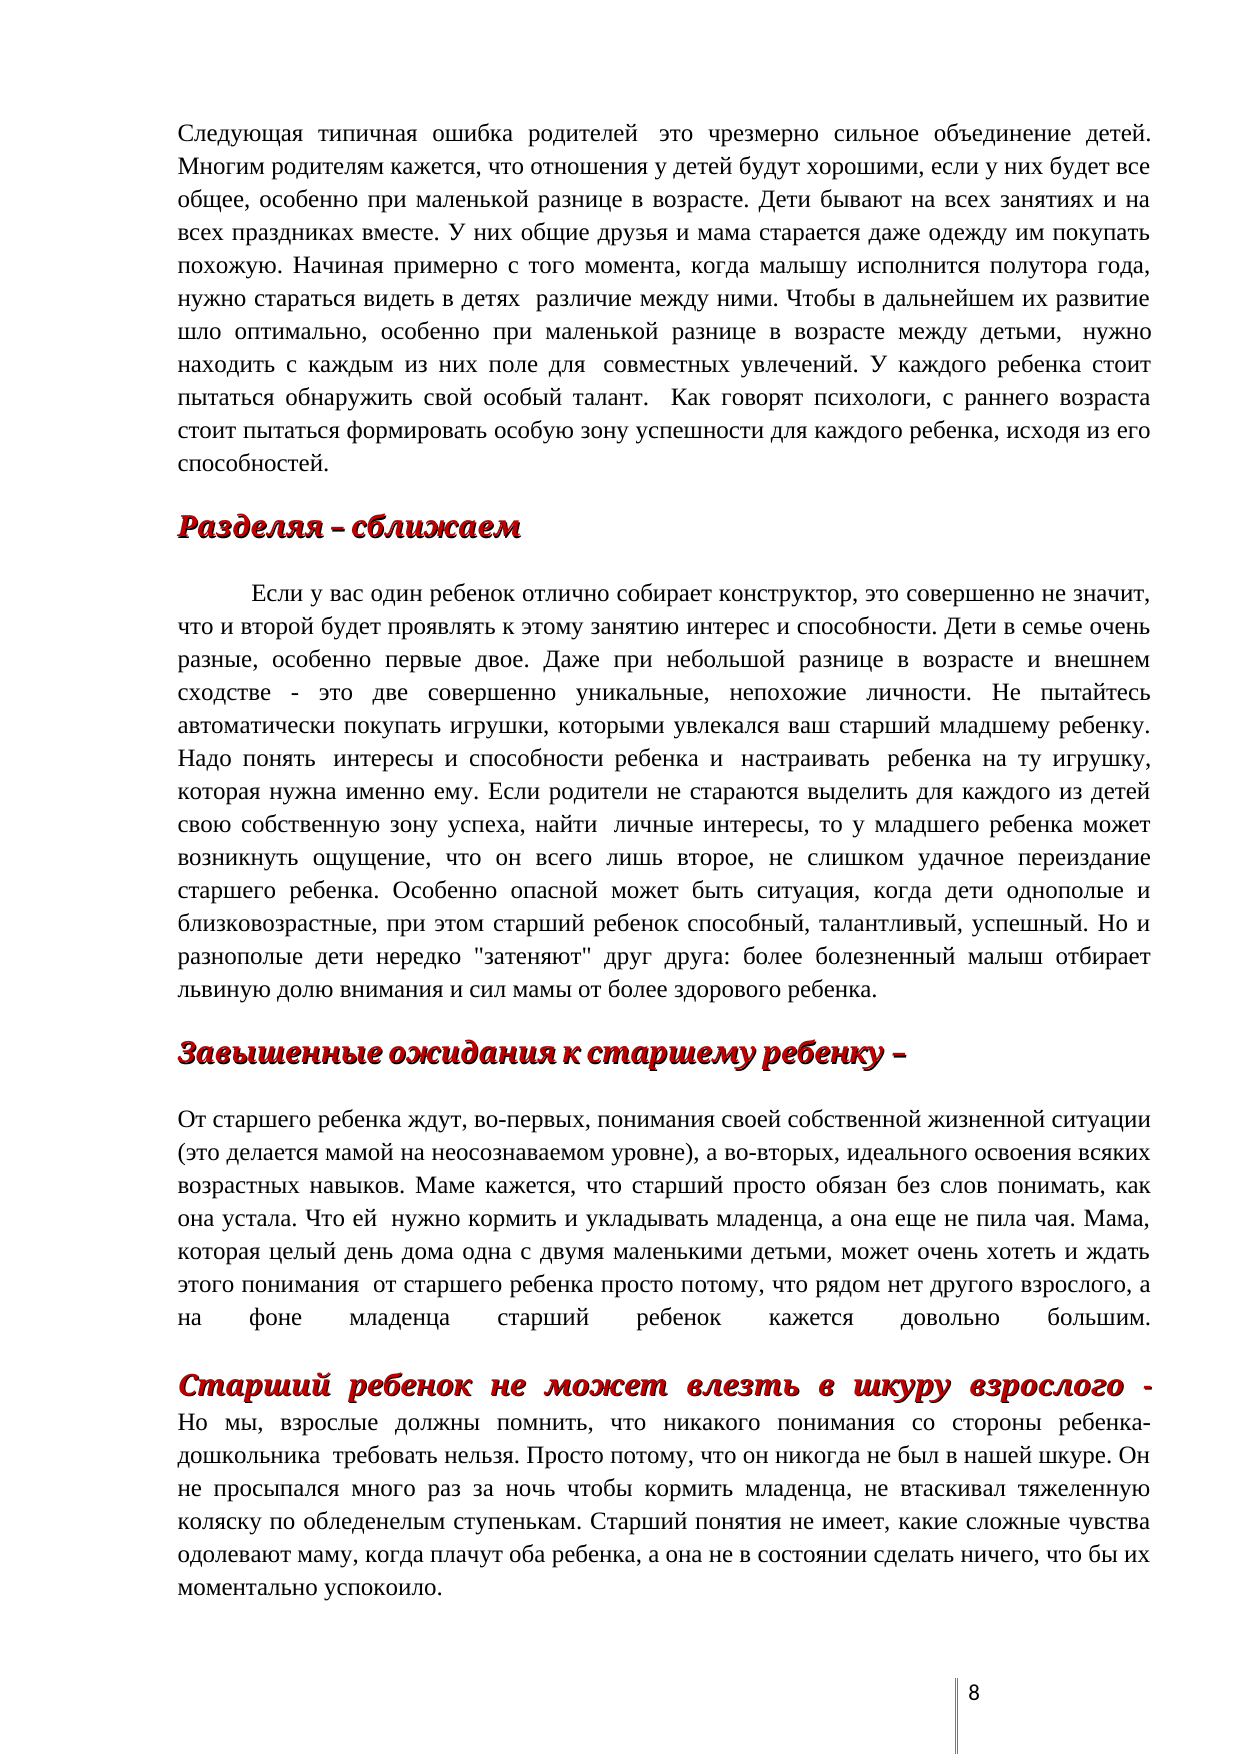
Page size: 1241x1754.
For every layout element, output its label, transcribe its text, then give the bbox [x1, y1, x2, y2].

text От старшего ребенка ждут, во-первых, понимания своей собственной жизненной ситуации (это делается мамой на неосознаваемом уровне), а во-вторых, идеального освоения всяких возрастных навыков. Маме кажется, что старший просто обязан без слов понимать, как она устала. Что ей нужно кормить и укладывать младенца, а она еще не пила чая. Мама, которая целый день дома одна с двумя маленькими детьми, может очень хотеть и ждать этого понимания от старшего ребенка просто потому, что рядом нет другого взрослого, а на фоне младенца старший ребенок кажется довольно большим. Старший ребенок не может влезть в шкуру взрослого - Но мы, взрослые должны помнить, что никакого понимания со стороны ребенка- дошкольника требовать нельзя. Просто потому, что он никогда не был в нашей шкуре. Он не просыпался много раз за ночь чтобы кормить младенца, не втаскивал тяжеленную коляску по обледенелым ступенькам. Старший понятия не имеет, какие сложные чувства одолевают маму, когда плачут оба ребенка, а она не в состоянии сделать ничего, что бы их моментально успокоило. [177, 1104, 1152, 1601]
text Завышенные ожидания к старшему ребенку – [177, 1037, 1152, 1070]
text Разделяя – сближаем [177, 511, 1152, 544]
text Следующая типичная ошибка родителей это чрезмерно сильное объединение детей. Многим родителям кажется, что отношения у детей будут хорошими, если у них будет все общее, особенно при маленькой разнице в возрасте. Дети бывают на всех занятиях и на всех праздниках вместе. У них общие друзья и мама старается даже одежду им покупать похожую. Начиная примерно с того момента, когда малышу исполнится полутора года, нужно стараться видеть в детях различие между ними. Чтобы в дальнейшем их развитие шло оптимально, особенно при маленькой разнице в возрасте между детьми, нужно находить с каждым из них поле для совместных увлечений. У каждого ребенка стоит пытаться обнаружить свой особый талант. Как говорят психологи, с раннего возраста стоит пытаться формировать особую зону успешности для каждого ребенка, исходя из его способностей. [177, 118, 1152, 477]
text Если у вас один ребенок отлично собирает конструктор, это совершенно не значит, что и второй будет проявлять к этому занятию интерес и способности. Дети в семье очень разные, особенно первые двое. Даже при небольшой разнице в возрасте и внешнем сходстве - это две совершенно уникальные, непохожие личности. Не пытайтесь автоматически покупать игрушки, которыми увлекался ваш старший младшему ребенку. Надо понять интересы и способности ребенка и настраивать ребенка на ту игрушку, которая нужна именно ему. Если родители не стараются выделить для каждого из детей свою собственную зону успеха, найти личные интересы, то у младшего ребенка может возникнуть ощущение, что он всего лишь второе, не слишком удачное переиздание старшего ребенка. Особенно опасной может быть ситуация, когда дети однополые и близковозрастные, при этом старший ребенок способный, талантливый, успешный. Но и разнополые дети нередко "затеняют" друг друга: более болезненный малыш отбирает львиную долю внимания и сил мамы от более здорового ребенка. [177, 578, 1152, 1003]
